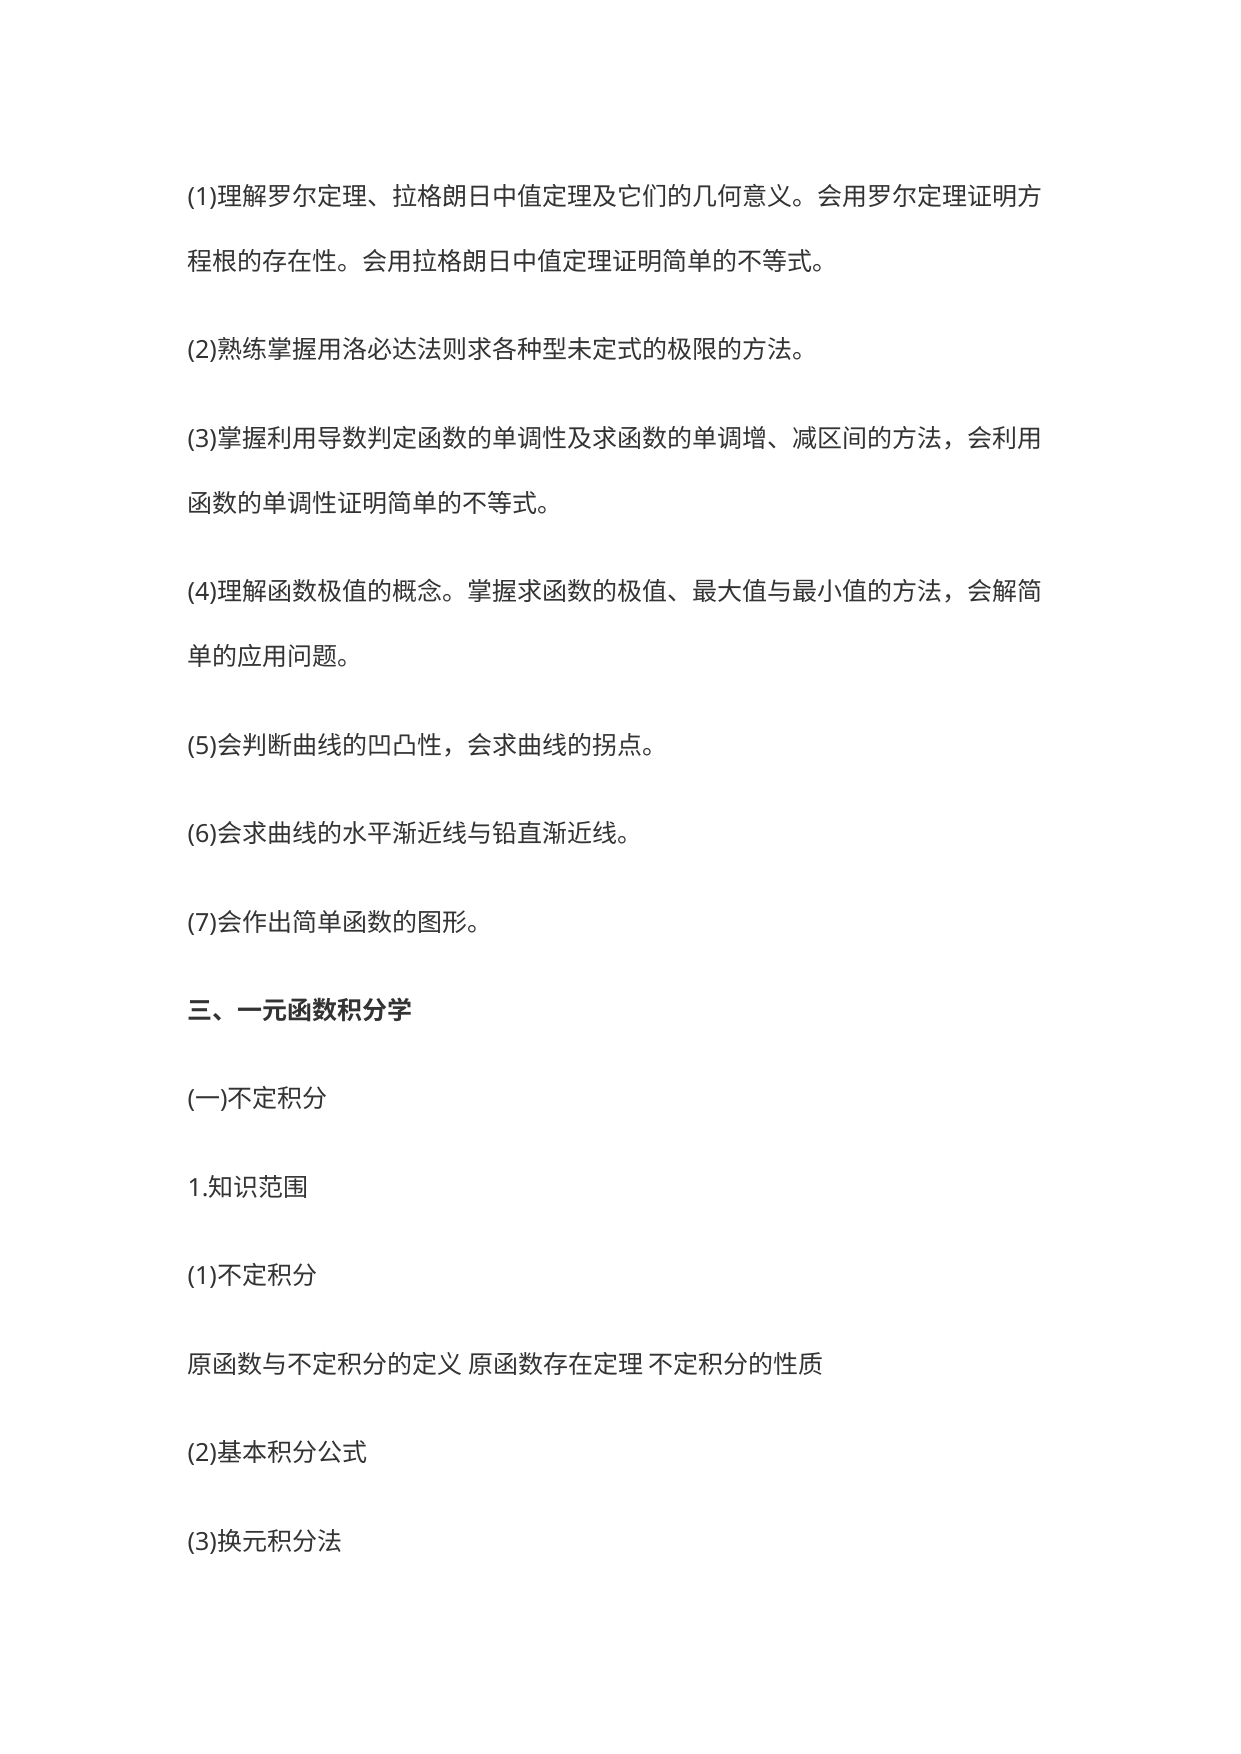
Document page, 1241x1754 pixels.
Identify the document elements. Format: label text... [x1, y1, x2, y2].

text (3)换元积分法 [187, 1507, 1053, 1572]
text (4)理解函数极值的概念。掌握求函数的极值、最大值与最小值的方法，会解简单的应用问题。 [187, 557, 1053, 687]
text 1.知识范围 [187, 1153, 1053, 1218]
text (6)会求曲线的水平渐近线与铅直渐近线。 [187, 799, 1053, 864]
text (一)不定积分 [187, 1064, 1053, 1129]
text (1)不定积分 [187, 1241, 1053, 1306]
text (1)理解罗尔定理、拉格朗日中值定理及它们的几何意义。会用罗尔定理证明方程根的存在性。会用拉格朗日中值定理证明简单的不等式。 [187, 162, 1053, 292]
text (2)熟练掌握用洛必达法则求各种型未定式的极限的方法。 [187, 315, 1053, 380]
text 原函数与不定积分的定义 原函数存在定理 不定积分的性质 [187, 1330, 1053, 1395]
text (5)会判断曲线的凹凸性，会求曲线的拐点。 [187, 711, 1053, 776]
text (7)会作出简单函数的图形。 [187, 888, 1053, 953]
text (3)掌握利用导数判定函数的单调性及求函数的单调增、减区间的方法，会利用函数的单调性证明简单的不等式。 [187, 404, 1053, 534]
text 三、一元函数积分学 [187, 976, 1053, 1041]
text (2)基本积分公式 [187, 1418, 1053, 1483]
